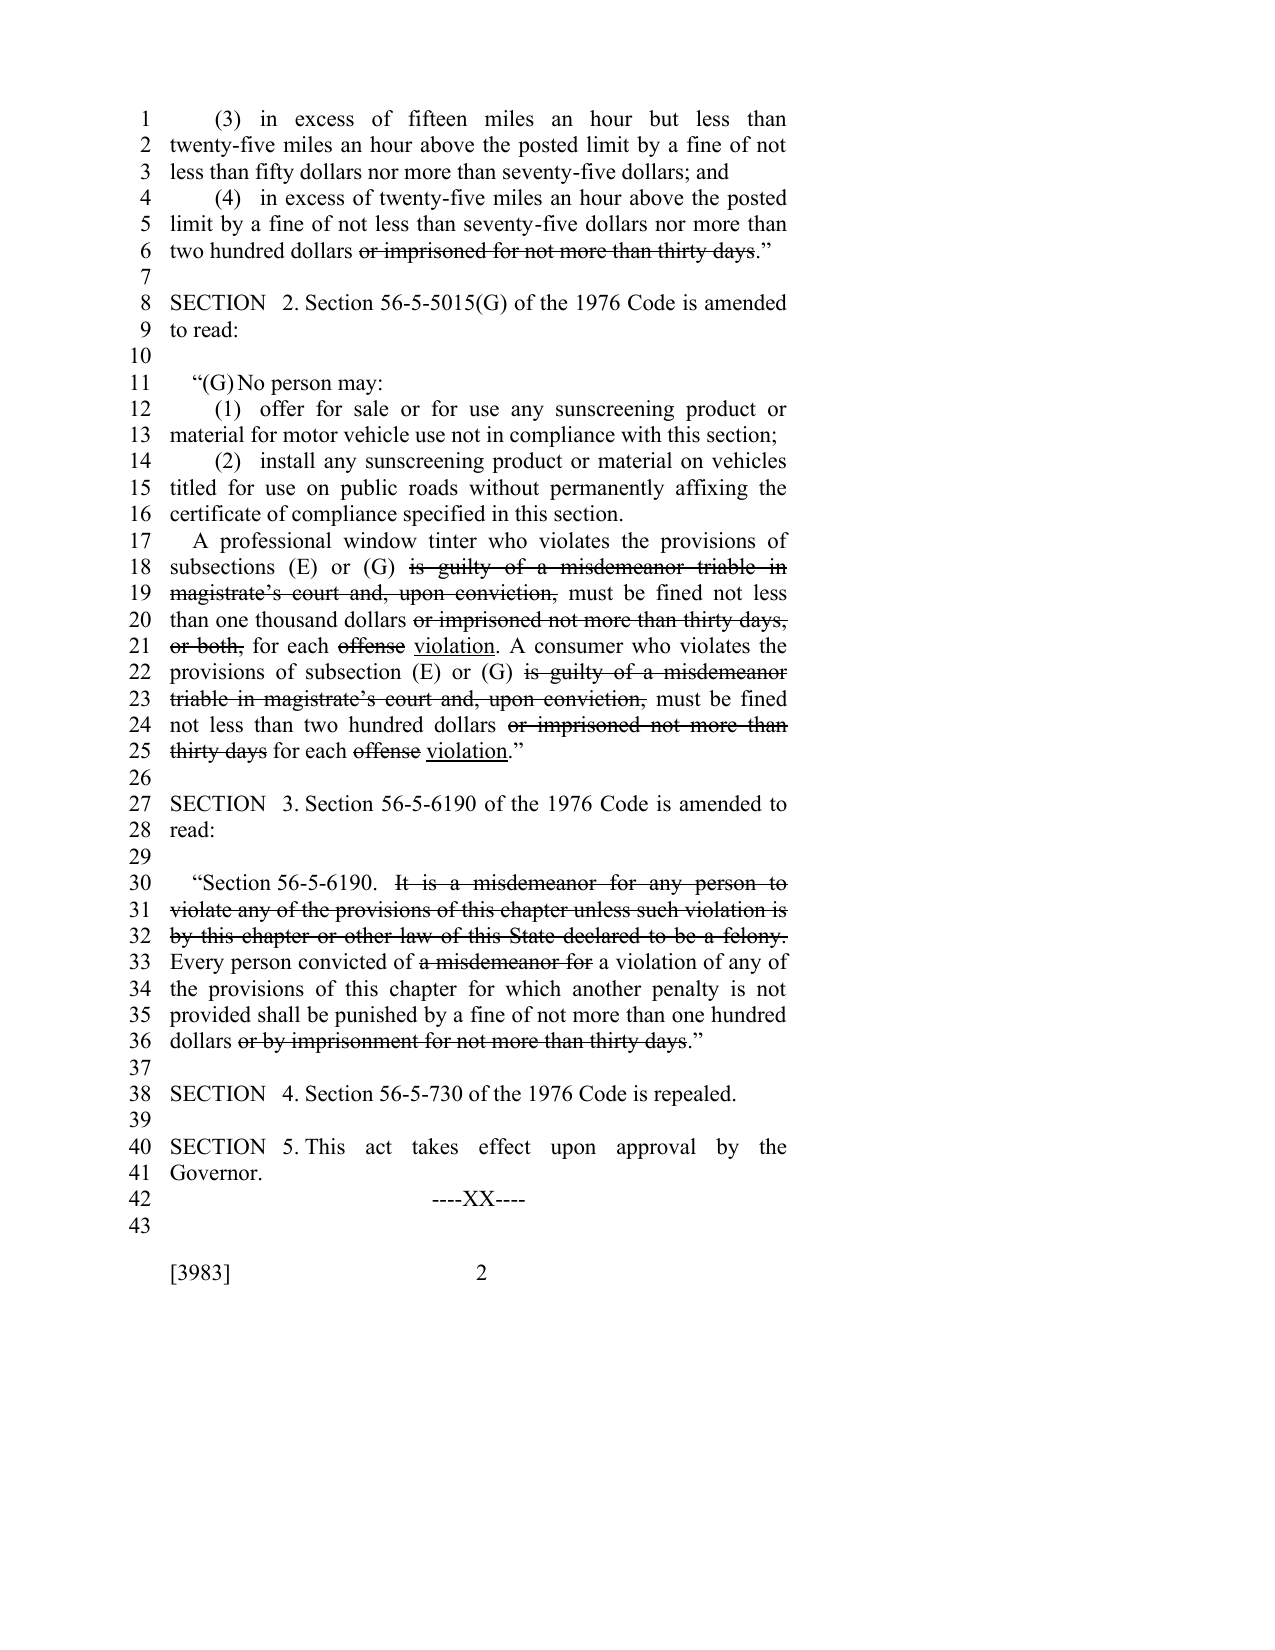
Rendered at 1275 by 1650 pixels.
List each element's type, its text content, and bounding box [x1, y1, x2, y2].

text “Section 56-5-6190. It is a misdemeanor for any person to violate any of the provisions of this chapter unless such violation is by this chapter or other law of this State declared to be a felony. Every person convicted of a misdemeanor for a violation of any of the provisions of this chapter for which another penalty is not provided shall be punished by a fine of not more than one hundred dollars or by imprisonment for not more than thirty days.” [169, 937, 787, 1054]
text ----XX---- [169, 1186, 787, 1212]
text (2) install any sunscreening product or material on vehicles titled for use on public roads without permanently affixing the certificate of compliance specified in this section. [169, 448, 787, 527]
text (1) offer for sale or for use any sunscreening product or material for motor vehicle use not in compliance with this section; [169, 395, 787, 448]
text (3) in excess of fifteen miles an hour but less than twenty-five miles an hour above the posted limit by a fine of not less than fifty dollars nor more than seventy-five dollars; and [169, 105, 787, 184]
text A professional window tinter who violates the provisions of subsections (E) or (G) is guilty of a misdemeanor triable in magistrate’s court and, upon conviction, must be fined not less than one thousand dollars or imprisoned not more than thirty days, or both, for each offense violation. A consumer who violates the provisions of subsection (E) or (G) is guilty of a misdemeanor triable in magistrate’s court and, upon conviction, must be fined not less than two hundred dollars or imprisoned not more than thirty days for each offense violation.” [169, 527, 787, 764]
text “(G) No person may: [169, 368, 787, 395]
text (4) in excess of twenty-five miles an hour above the posted limit by a fine of not less than seventy-five dollars nor more than two hundred dollars or imprisoned for not more than thirty days.” [169, 184, 787, 263]
text SECTION 4. Section 56-5-730 of the 1976 Code is repealed. [169, 1080, 787, 1106]
text SECTION 2. Section 56-5-5015(G) of the 1976 Code is amended to read: [169, 289, 787, 342]
text SECTION 5. This act takes effect upon approval by the Governor. [169, 1133, 787, 1186]
text SECTION 3. Section 56-5-6190 of the 1976 Code is amended to read: [169, 790, 787, 843]
